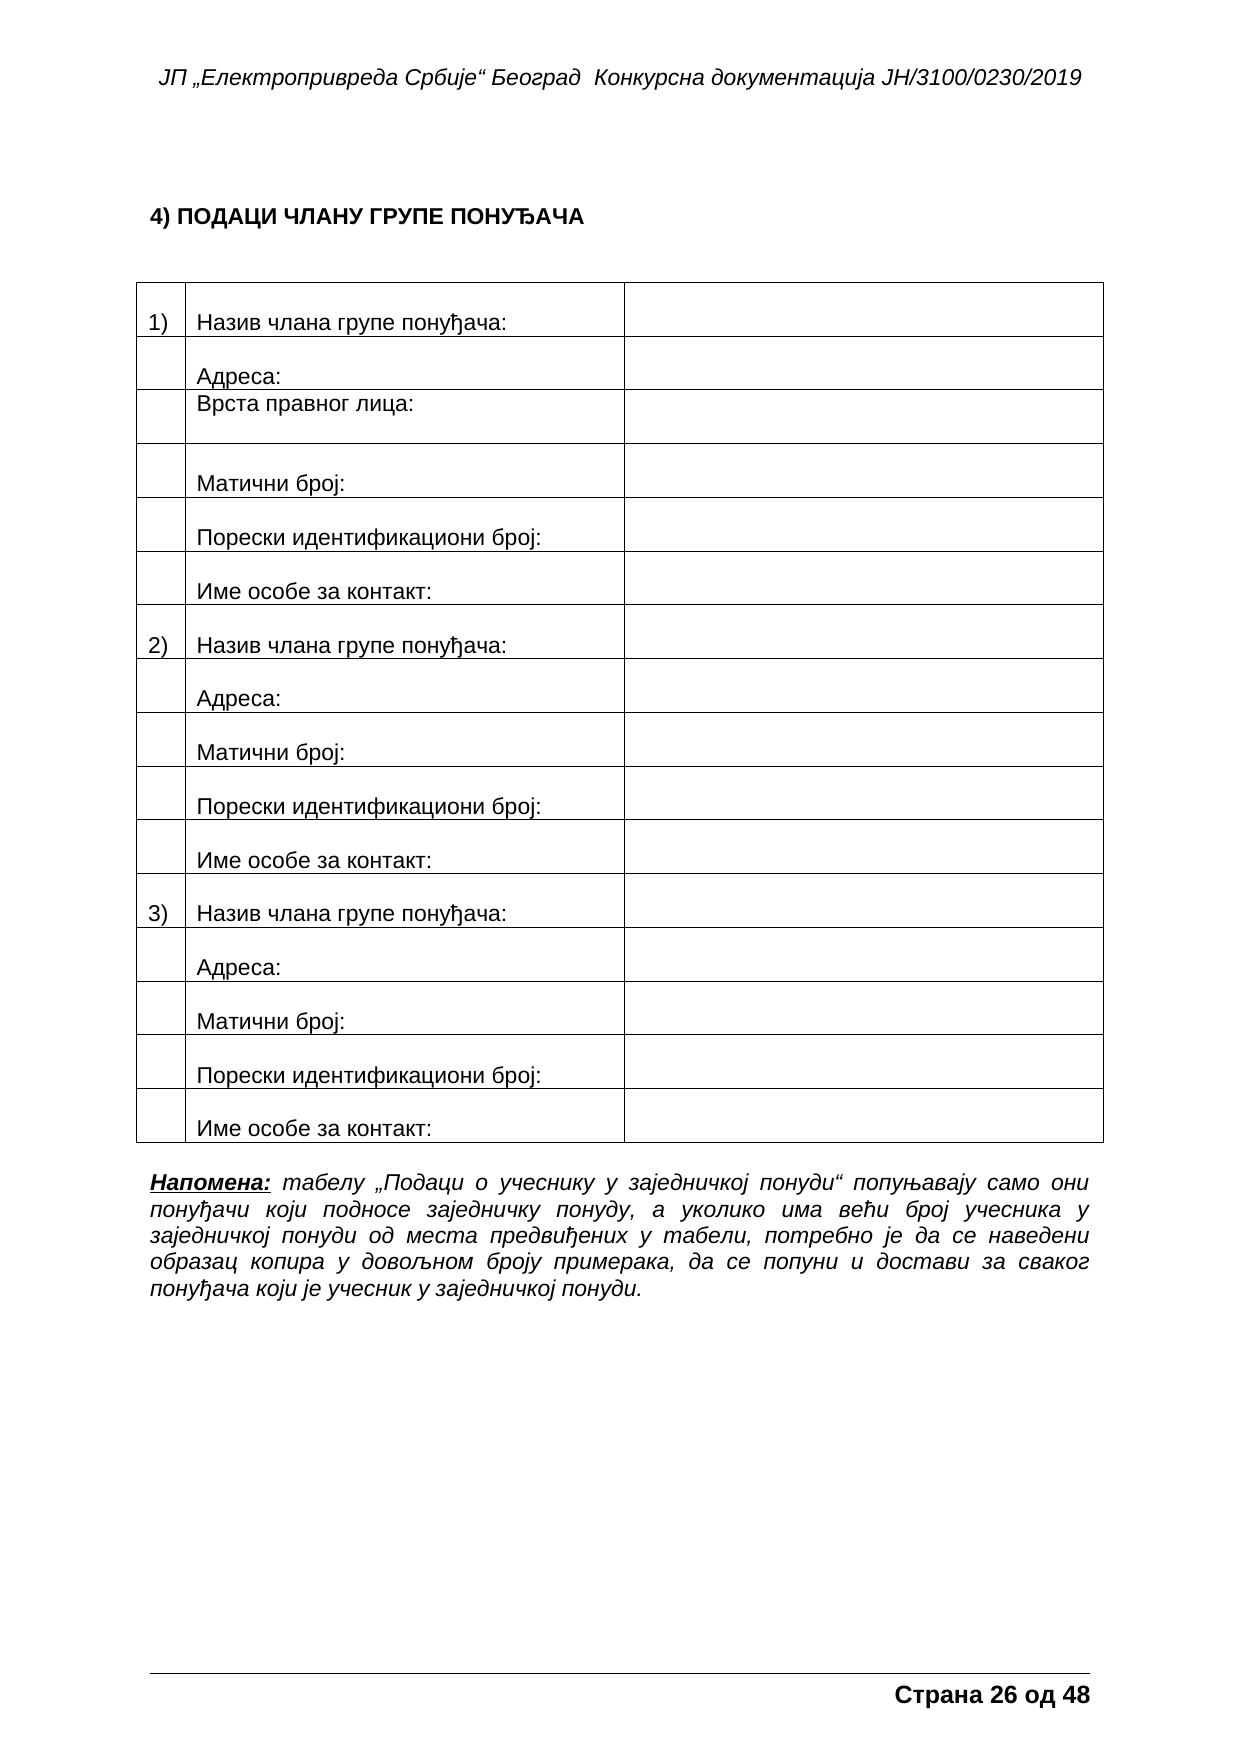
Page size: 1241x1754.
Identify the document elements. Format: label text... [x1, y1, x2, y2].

table_cell [625, 498, 1103, 551]
table_cell [137, 1089, 185, 1142]
table_cell Матични број: [186, 444, 624, 497]
table_cell [137, 928, 185, 981]
table_cell Порески идентификациони број: [186, 498, 624, 551]
table_cell [625, 820, 1103, 873]
table_cell [137, 820, 185, 873]
table_cell [137, 498, 185, 551]
table_cell Порески идентификациони број: [186, 767, 624, 819]
table_cell Порески идентификациони број: [186, 1035, 624, 1088]
table_header [625, 283, 1103, 336]
table_cell Адреса: [186, 337, 624, 389]
table_cell [137, 444, 185, 497]
table_cell [625, 390, 1103, 443]
table_cell [625, 1035, 1103, 1088]
table_header 1) [137, 283, 185, 336]
table_cell Врста правног лица: [186, 390, 624, 443]
table_cell Матични број: [186, 982, 624, 1034]
table_cell [625, 605, 1103, 658]
table_cell Адреса: [186, 659, 624, 712]
text Напомена: табелу „Подаци о учеснику у заједничкој понуди“ попуњавају само они понуђачи који подносе заједничку понуду, а уколико има већи број учесника у заједничкој понуди од места предвиђених у табели, потребно је да се наведени образац копира у довољном броју примерака, да се попуни и достави за сваког понуђача који је учесник у заједничкој понуди. [150, 1169, 1090, 1301]
table_cell [137, 713, 185, 766]
table_cell [625, 552, 1103, 604]
table_cell [137, 659, 185, 712]
table_cell [137, 1035, 185, 1088]
table_cell Назив члана групе понуђача: [186, 605, 624, 658]
table_header Назив члана групе понуђача: [186, 283, 624, 336]
table_cell [137, 552, 185, 604]
table_cell [625, 337, 1103, 389]
table_cell [625, 874, 1103, 927]
table_cell Име особе за контакт: [186, 552, 624, 604]
table_cell 3) [137, 874, 185, 927]
table_cell [137, 767, 185, 819]
table_cell [625, 982, 1103, 1034]
text 4) ПОДАЦИ ЧЛАНУ ГРУПЕ ПОНУЂАЧА [150, 203, 1090, 229]
table_cell [625, 1089, 1103, 1142]
table_cell Име особе за контакт: [186, 1089, 624, 1142]
table_cell Адреса: [186, 928, 624, 981]
table_cell [625, 767, 1103, 819]
table_cell Назив члана групе понуђача: [186, 874, 624, 927]
table_cell [137, 337, 185, 389]
table_cell [625, 444, 1103, 497]
table_cell [137, 390, 185, 443]
table_cell Матични број: [186, 713, 624, 766]
table_cell [625, 928, 1103, 981]
table_cell [625, 659, 1103, 712]
table_cell 2) [137, 605, 185, 658]
table_cell [137, 982, 185, 1034]
table_cell [625, 713, 1103, 766]
table_cell Име особе за контакт: [186, 820, 624, 873]
